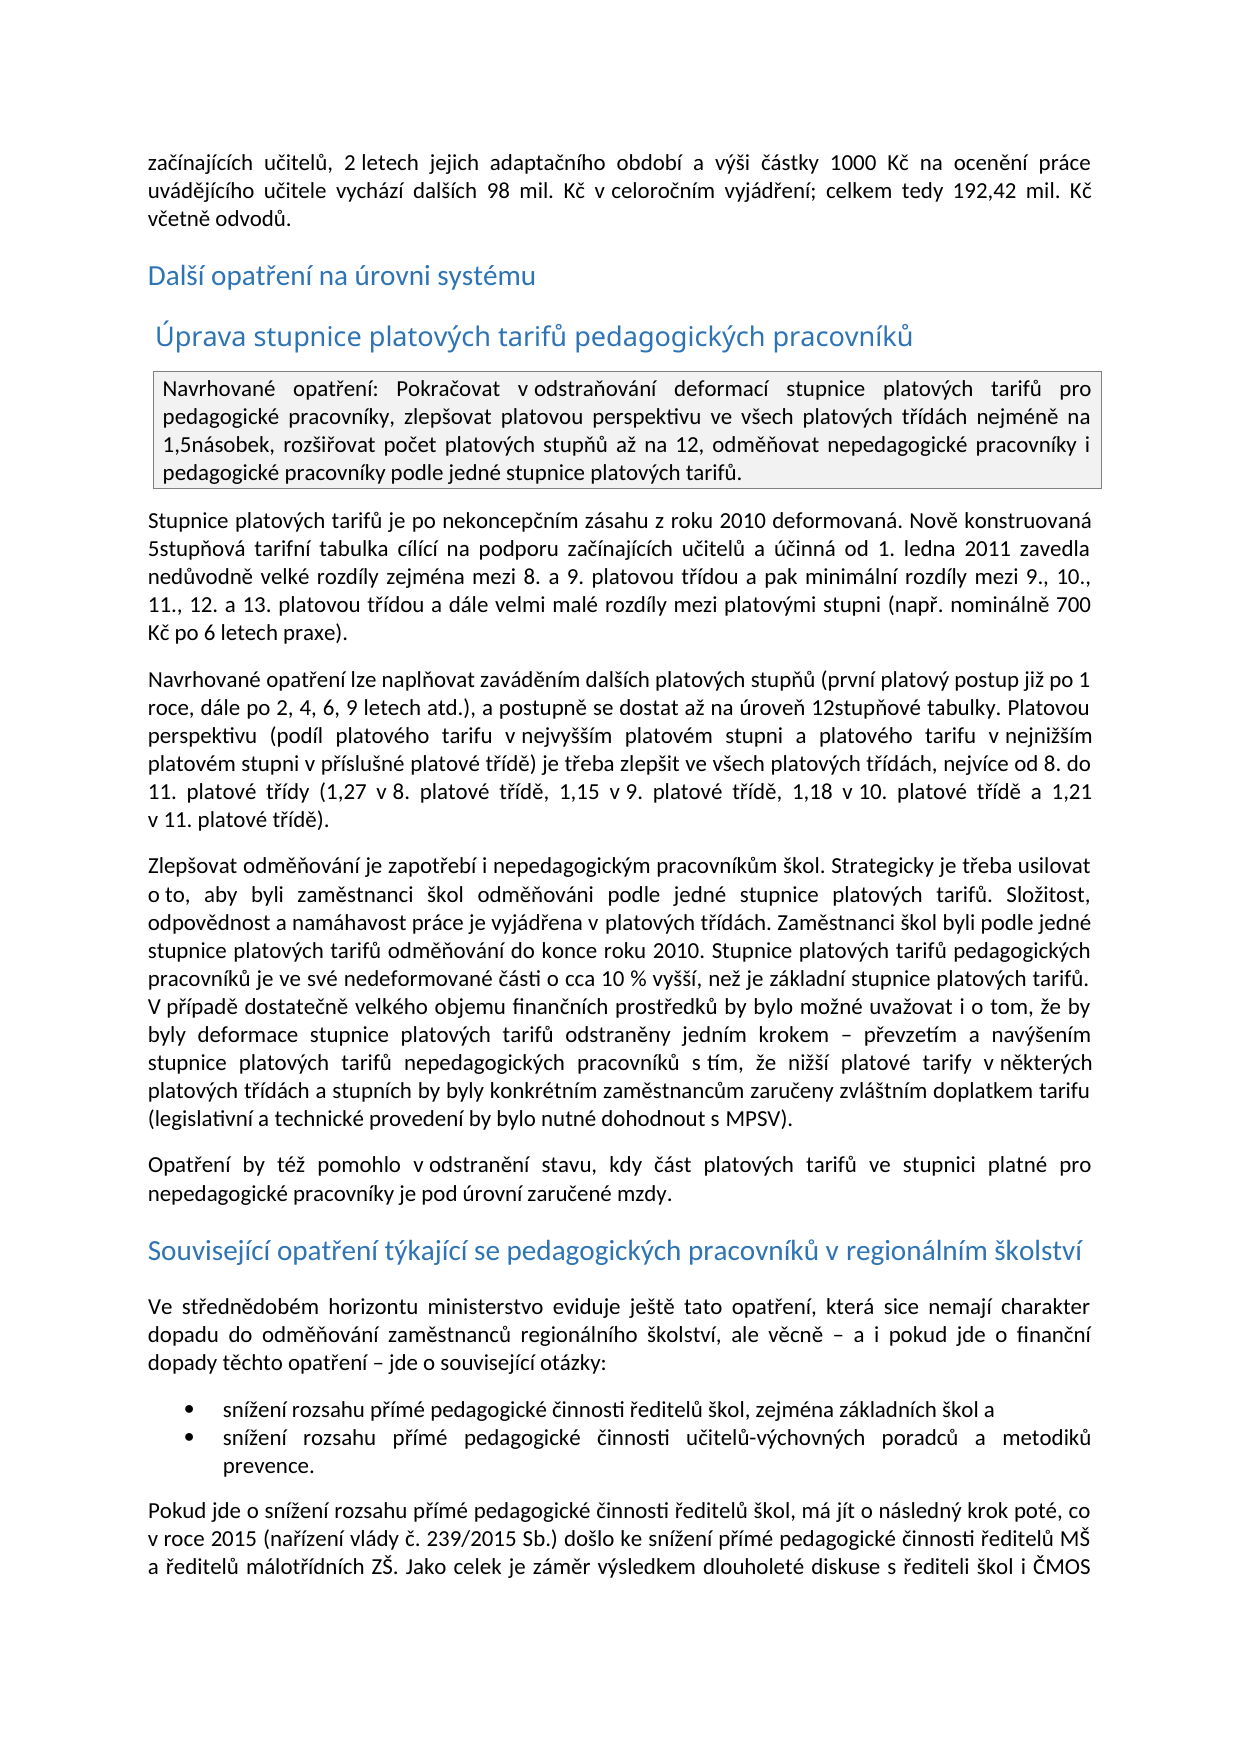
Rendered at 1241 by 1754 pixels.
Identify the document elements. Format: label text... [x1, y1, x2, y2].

text Opatření by též pomohlo v odstranění stavu, kdy část platových tarifů ve stupnici platné pro nepedagogické pracovníky je pod úrovní zaručené mzdy. [148, 1151, 1092, 1207]
text Stupnice platových tarifů je po nekoncepčním zásahu z roku 2010 deformovaná. Nově konstruovaná 5stupňová tarifní tabulka cílící na podporu začínajících učitelů a účinná od 1. ledna 2011 zavedla nedůvodně velké rozdíly zejména mezi 8. a 9. platovou třídou a pak minimální rozdíly mezi 9., 10., 11., 12. a 13. platovou třídou a dále velmi malé rozdíly mezi platovými stupni (např. nominálně 700 Kč po 6 letech praxe). [148, 506, 1092, 646]
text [148, 1496, 1092, 1580]
text Navrhované opatření: Pokračovat v odstraňování deformací stupnice platových tarifů pro pedagogické pracovníky, zlepšovat platovou perspektivu ve všech platových třídách nejméně na 1,5násobek, rozšiřovat počet platových stupňů až na 12, odměňovat nepedagogické pracovníky i pedagogické pracovníky podle jedné stupnice platových tarifů. [154, 372, 1101, 488]
text Zlepšovat odměňování je zapotřebí i nepedagogickým pracovníkům škol. Strategicky je třeba usilovat o to, aby byli zaměstnanci škol odměňováni podle jedné stupnice platových tarifů. Složitost, odpovědnost a namáhavost práce je vyjádřena v platových třídách. Zaměstnanci škol byli podle jedné stupnice platových tarifů odměňování do konce roku 2010. Stupnice platových tarifů pedagogických pracovníků je ve své nedeformované části o cca 10 % vyšší, než je základní stupnice platových tarifů. V případě dostatečně velkého objemu finančních prostředků by bylo možné uvažovat i o tom, že by byly deformace stupnice platových tarifů odstraněny jedním krokem – převzetím a navýšením stupnice platových tarifů nepedagogických pracovníků s tím, že nižší platové tarify v některých platových třídách a stupních by byly konkrétním zaměstnancům zaručeny zvláštním doplatkem tarifu (legislativní a technické provedení by bylo nutné dohodnout s MPSV). [148, 852, 1092, 1132]
list snížení rozsahu přímé pedagogické činnosti učitelů-výchovných poradců a metodiků prevence. [185, 1423, 1092, 1479]
list snížení rozsahu přímé pedagogické činnosti ředitelů škol, zejména základních škol a [185, 1395, 1092, 1423]
text Ve střednědobém horizontu ministerstvo eviduje ještě tato opatření, která sice nemají charakter dopadu do odměňování zaměstnanců regionálního školství, ale věcně – a i pokud jde o finanční dopady těchto opatření – jde o související otázky: [148, 1292, 1092, 1376]
subtitle Další opatření na úrovni systému [148, 257, 1092, 292]
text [148, 148, 1092, 232]
text Navrhované opatření lze naplňovat zaváděním dalších platových stupňů (první platový postup již po 1 roce, dále po 2, 4, 6, 9 letech atd.), a postupně se dostat až na úroveň 12stupňové tabulky. Platovou perspektivu (podíl platového tarifu v nejvyšším platovém stupni a platového tarifu v nejnižším platovém stupni v příslušné platové třídě) je třeba zlepšit ve všech platových třídách, nejvíce od 8. do 11. platové třídy (1,27 v 8. platové třídě, 1,15 v 9. platové třídě, 1,18 v 10. platové třídě a 1,21 v 11. platové třídě). [148, 665, 1092, 833]
subtitle Související opatření týkající se pedagogických pracovníků v regionálním školství [148, 1232, 1092, 1267]
subtitle Úprava stupnice platových tarifů pedagogických pracovníků [155, 317, 1092, 354]
